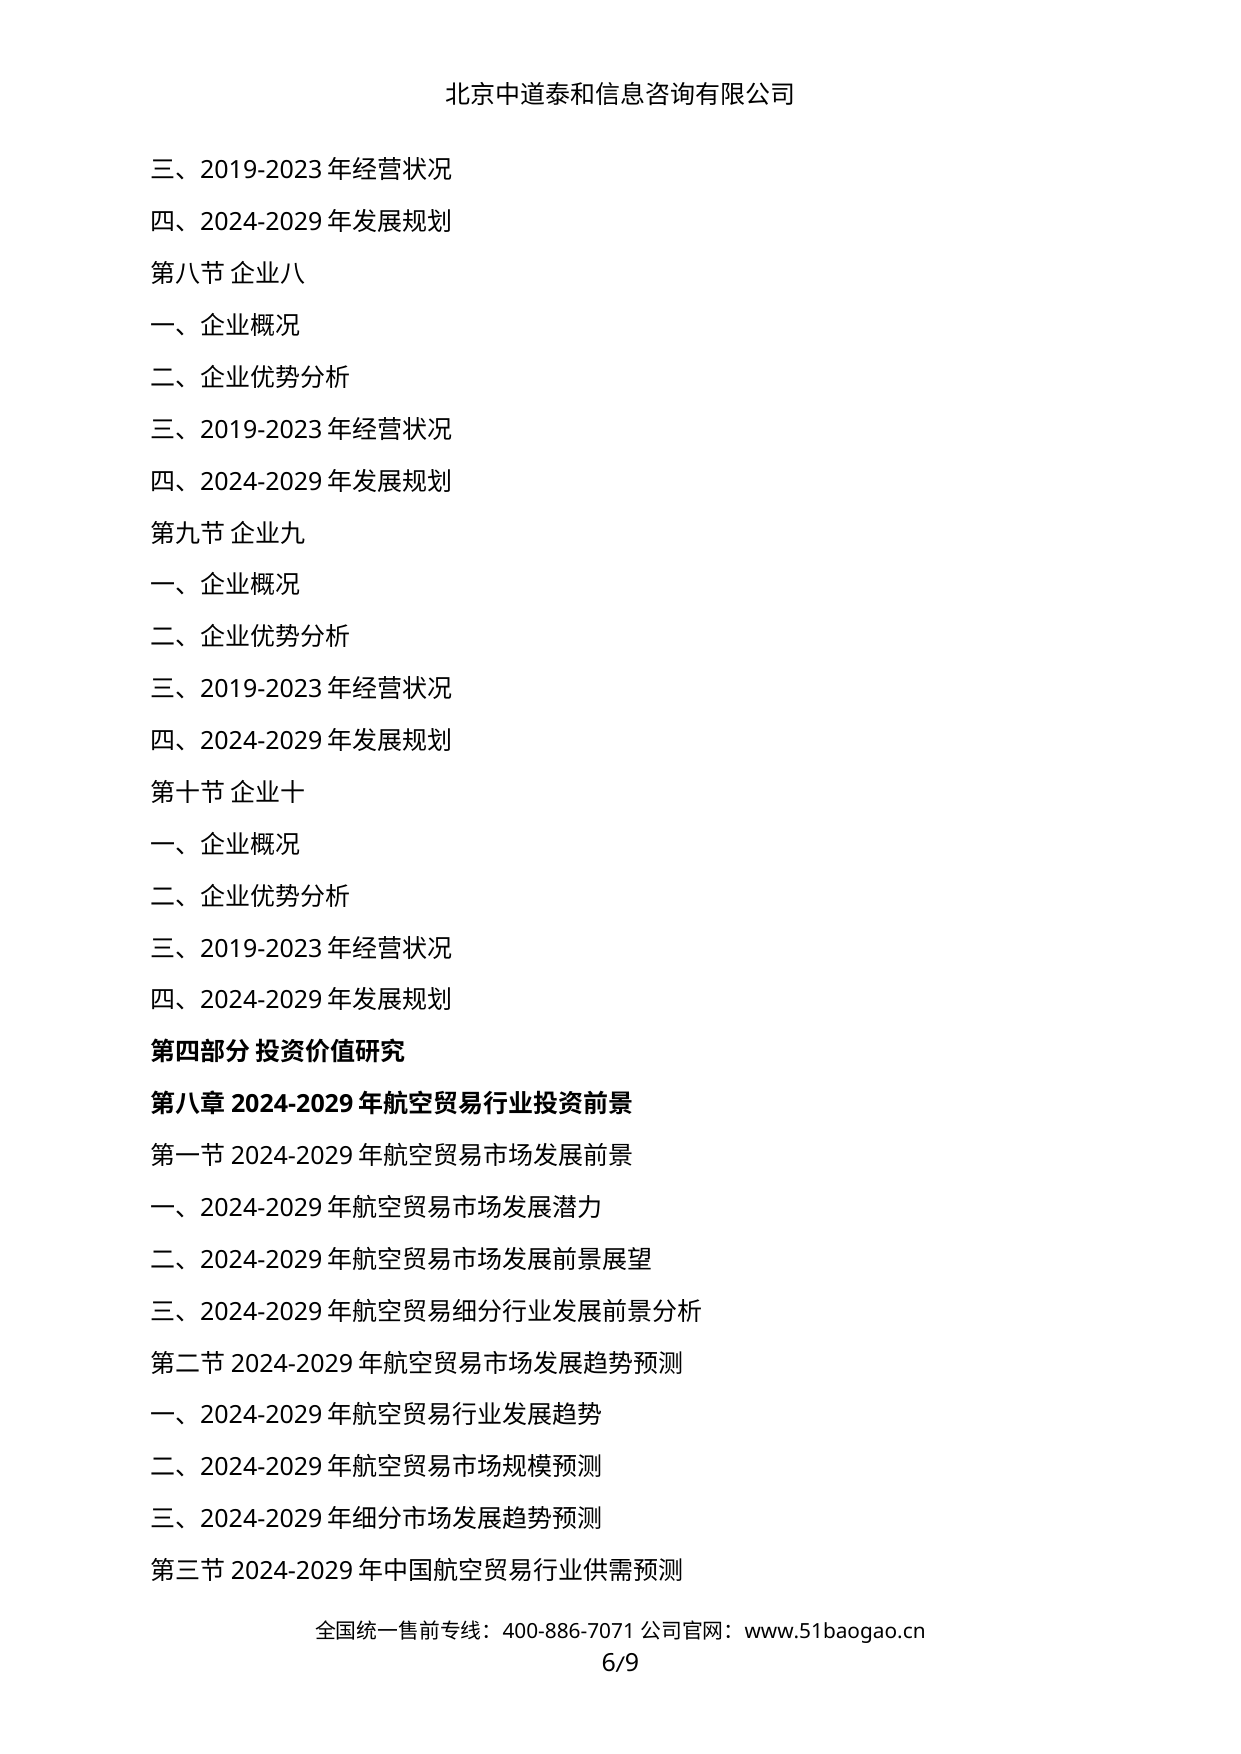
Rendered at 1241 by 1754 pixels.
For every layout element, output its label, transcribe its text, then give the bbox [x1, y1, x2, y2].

text 二、企业优势分析 [150, 876, 1090, 912]
text 第八章 2024-2029年航空贸易行业投资前景 [150, 1084, 1090, 1120]
text 二、2024-2029年航空贸易市场规模预测 [150, 1447, 1090, 1483]
text 第八节 企业八 [150, 254, 1090, 290]
text 四、2024-2029年发展规划 [150, 721, 1090, 757]
text 二、企业优势分析 [150, 617, 1090, 653]
text 三、2019-2023年经营状况 [150, 150, 1090, 186]
text 四、2024-2029年发展规划 [150, 202, 1090, 238]
text 第一节 2024-2029年航空贸易市场发展前景 [150, 1136, 1090, 1172]
text 三、2019-2023年经营状况 [150, 928, 1090, 964]
text 二、2024-2029年航空贸易市场发展前景展望 [150, 1239, 1090, 1276]
text 四、2024-2029年发展规划 [150, 461, 1090, 497]
text 第四部分 投资价值研究 [150, 1032, 1090, 1068]
text 三、2019-2023年经营状况 [150, 669, 1090, 705]
text 二、企业优势分析 [150, 357, 1090, 394]
text 一、企业概况 [150, 565, 1090, 601]
text 一、企业概况 [150, 306, 1090, 342]
text 一、企业概况 [150, 824, 1090, 861]
text 三、2024-2029年航空贸易细分行业发展前景分析 [150, 1291, 1090, 1327]
text 一、2024-2029年航空贸易市场发展潜力 [150, 1187, 1090, 1224]
text 第三节 2024-2029年中国航空贸易行业供需预测 [150, 1551, 1090, 1587]
text 一、2024-2029年航空贸易行业发展趋势 [150, 1395, 1090, 1431]
text 三、2024-2029年细分市场发展趋势预测 [150, 1499, 1090, 1535]
text 第十节 企业十 [150, 772, 1090, 809]
text 三、2019-2023年经营状况 [150, 409, 1090, 446]
text 第二节 2024-2029年航空贸易市场发展趋势预测 [150, 1343, 1090, 1379]
text 四、2024-2029年发展规划 [150, 980, 1090, 1016]
text 第九节 企业九 [150, 513, 1090, 549]
